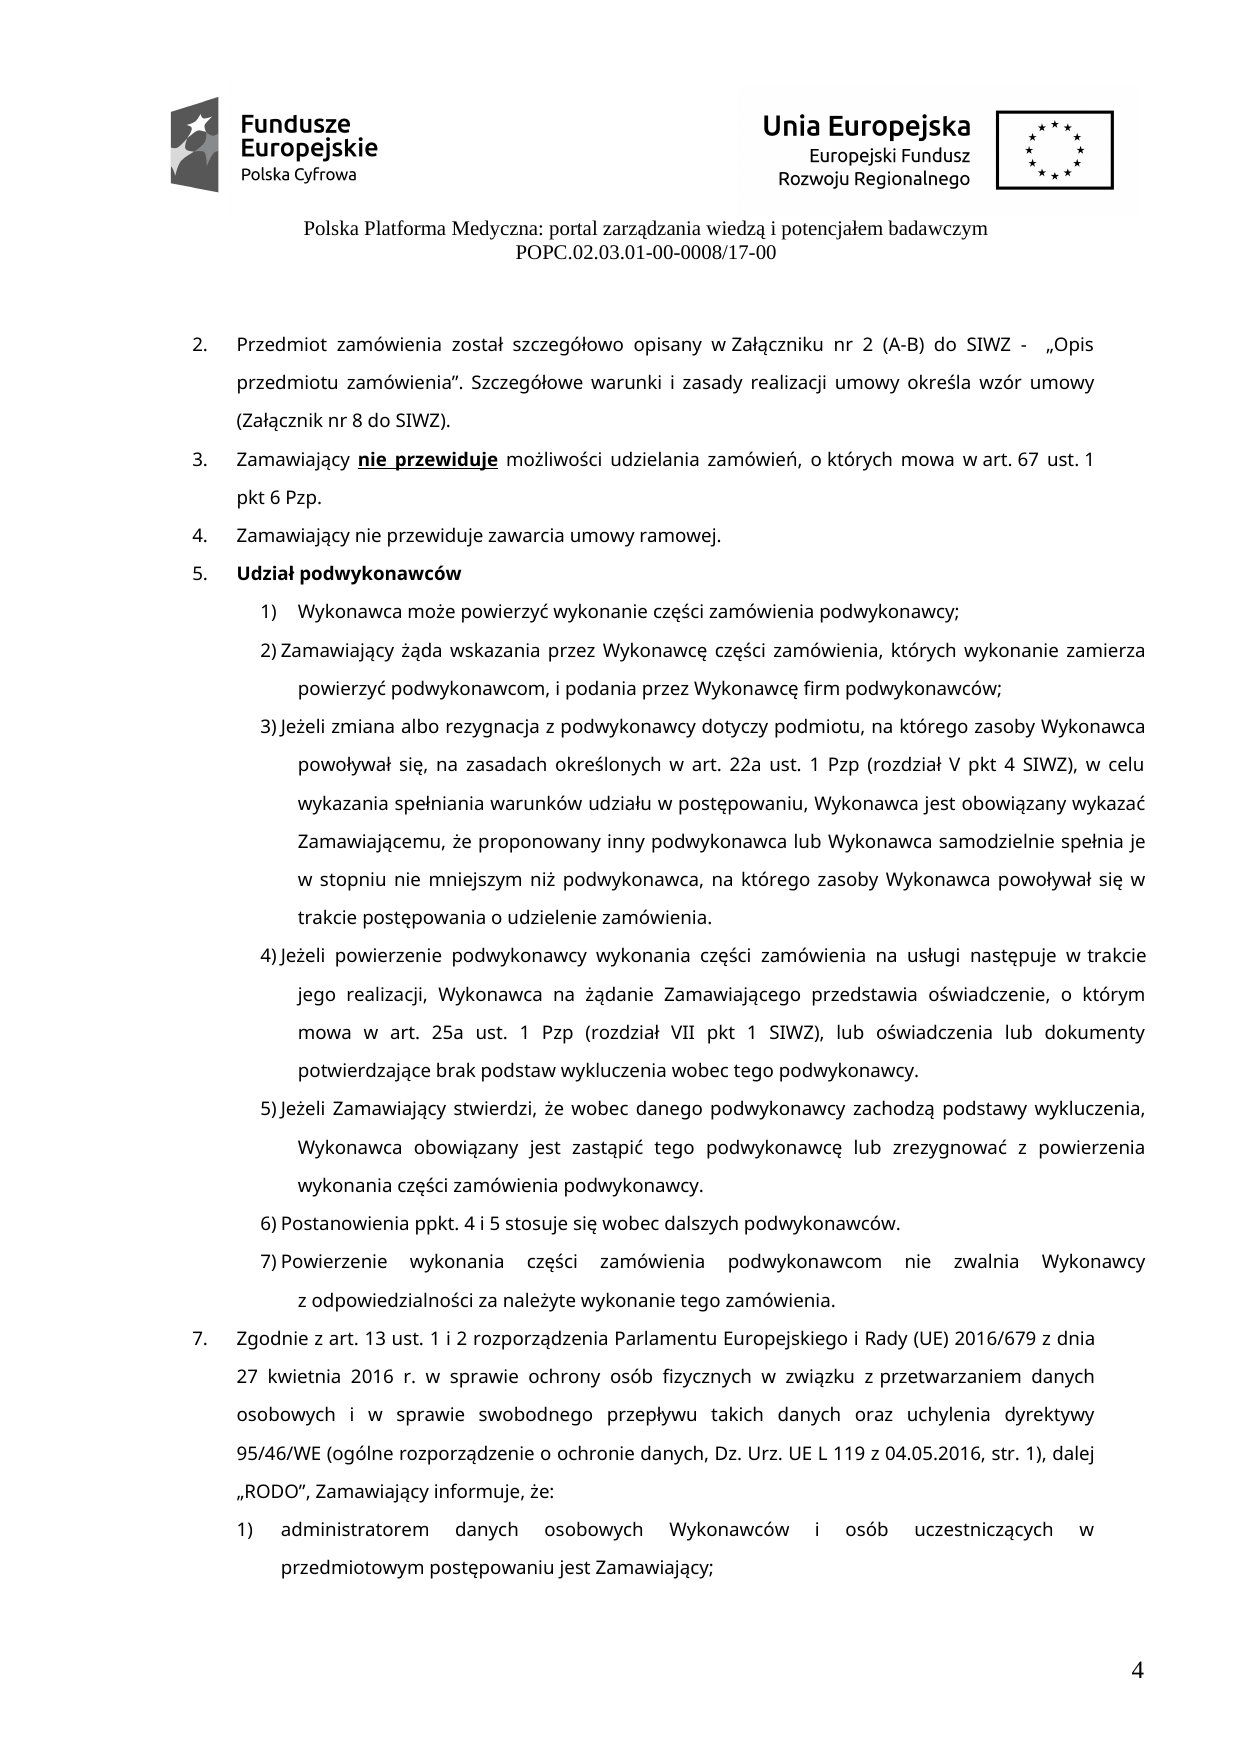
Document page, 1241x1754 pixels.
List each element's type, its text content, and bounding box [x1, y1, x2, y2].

list Postanowienia ppkt. 4 i 5 stosuje się wobec dalszych podwykonawców. [260, 1210, 1146, 1236]
list Jeżeli zmiana albo rezygnacja z podwykonawcy dotyczy podmiotu, na którego zasoby Wykonawca powoływał się, na zasadach określonych w art. 22a ust. 1 Pzp (rozdział V pkt 4 SIWZ), w celu wykazania spełniania warunków udziału w postępowaniu, Wykonawca jest obowiązany wykazać Zamawiającemu, że proponowany inny podwykonawca lub Wykonawca samodzielnie spełnia je w stopniu nie mniejszym niż podwykonawca, na którego zasoby Wykonawca powoływał się w trakcie postępowania o udzielenie zamówienia. [260, 713, 1146, 930]
list Zamawiający nie przewiduje zawarcia umowy ramowej. [192, 522, 1095, 548]
picture [738, 84, 1140, 216]
list Jeżeli Zamawiający stwierdzi, że wobec danego podwykonawcy zachodzą podstawy wykluczenia, Wykonawca obowiązany jest zastąpić tego podwykonawcę lub zrezygnować z powierzenia wykonania części zamówienia podwykonawcy. [260, 1096, 1146, 1198]
picture [147, 73, 401, 216]
list Udział podwykonawców [192, 561, 1095, 586]
list Przedmiot zamówienia został szczegółowo opisany w Załączniku nr 2 (A-B) do SIWZ - „Opis przedmiotu zamówienia”. Szczegółowe warunki i zasady realizacji umowy określa wzór umowy (Załącznik nr 8 do SIWZ). [192, 331, 1095, 433]
list Wykonawca może powierzyć wykonanie części zamówienia podwykonawcy; [260, 599, 1144, 624]
list administratorem danych osobowych Wykonawców i osób uczestniczących w przedmiotowym postępowaniu jest Zamawiający; [236, 1516, 1095, 1580]
list Powierzenie wykonania części zamówienia podwykonawcom nie zwalnia Wykonawcy z odpowiedzialności za należyte wykonanie tego zamówienia. [260, 1249, 1146, 1312]
list Jeżeli powierzenie podwykonawcy wykonania części zamówienia na usługi następuje w trakcie jego realizacji, Wykonawca na żądanie Zamawiającego przedstawia oświadczenie, o którym mowa w art. 25a ust. 1 Pzp (rozdział VII pkt 1 SIWZ), lub oświadczenia lub dokumenty potwierdzające brak podstaw wykluczenia wobec tego podwykonawcy. [260, 943, 1146, 1083]
list Zgodnie z art. 13 ust. 1 i 2 rozporządzenia Parlamentu Europejskiego i Rady (UE) 2016/679 z dnia 27 kwietnia 2016 r. w sprawie ochrony osób fizycznych w związku z przetwarzaniem danych osobowych i w sprawie swobodnego przepływu takich danych oraz uchylenia dyrektywy 95/46/WE (ogólne rozporządzenie o ochronie danych, Dz. Urz. UE L 119 z 04.05.2016, str. 1), dalej „RODO”, Zamawiający informuje, że: [192, 1325, 1095, 1503]
list Zamawiający nie przewiduje możliwości udzielania zamówień, o których mowa w art. 67 ust. 1 pkt 6 Pzp. [192, 446, 1095, 509]
list Zamawiający żąda wskazania przez Wykonawcę części zamówienia, których wykonanie zamierza powierzyć podwykonawcom, i podania przez Wykonawcę firm podwykonawców; [260, 637, 1146, 701]
